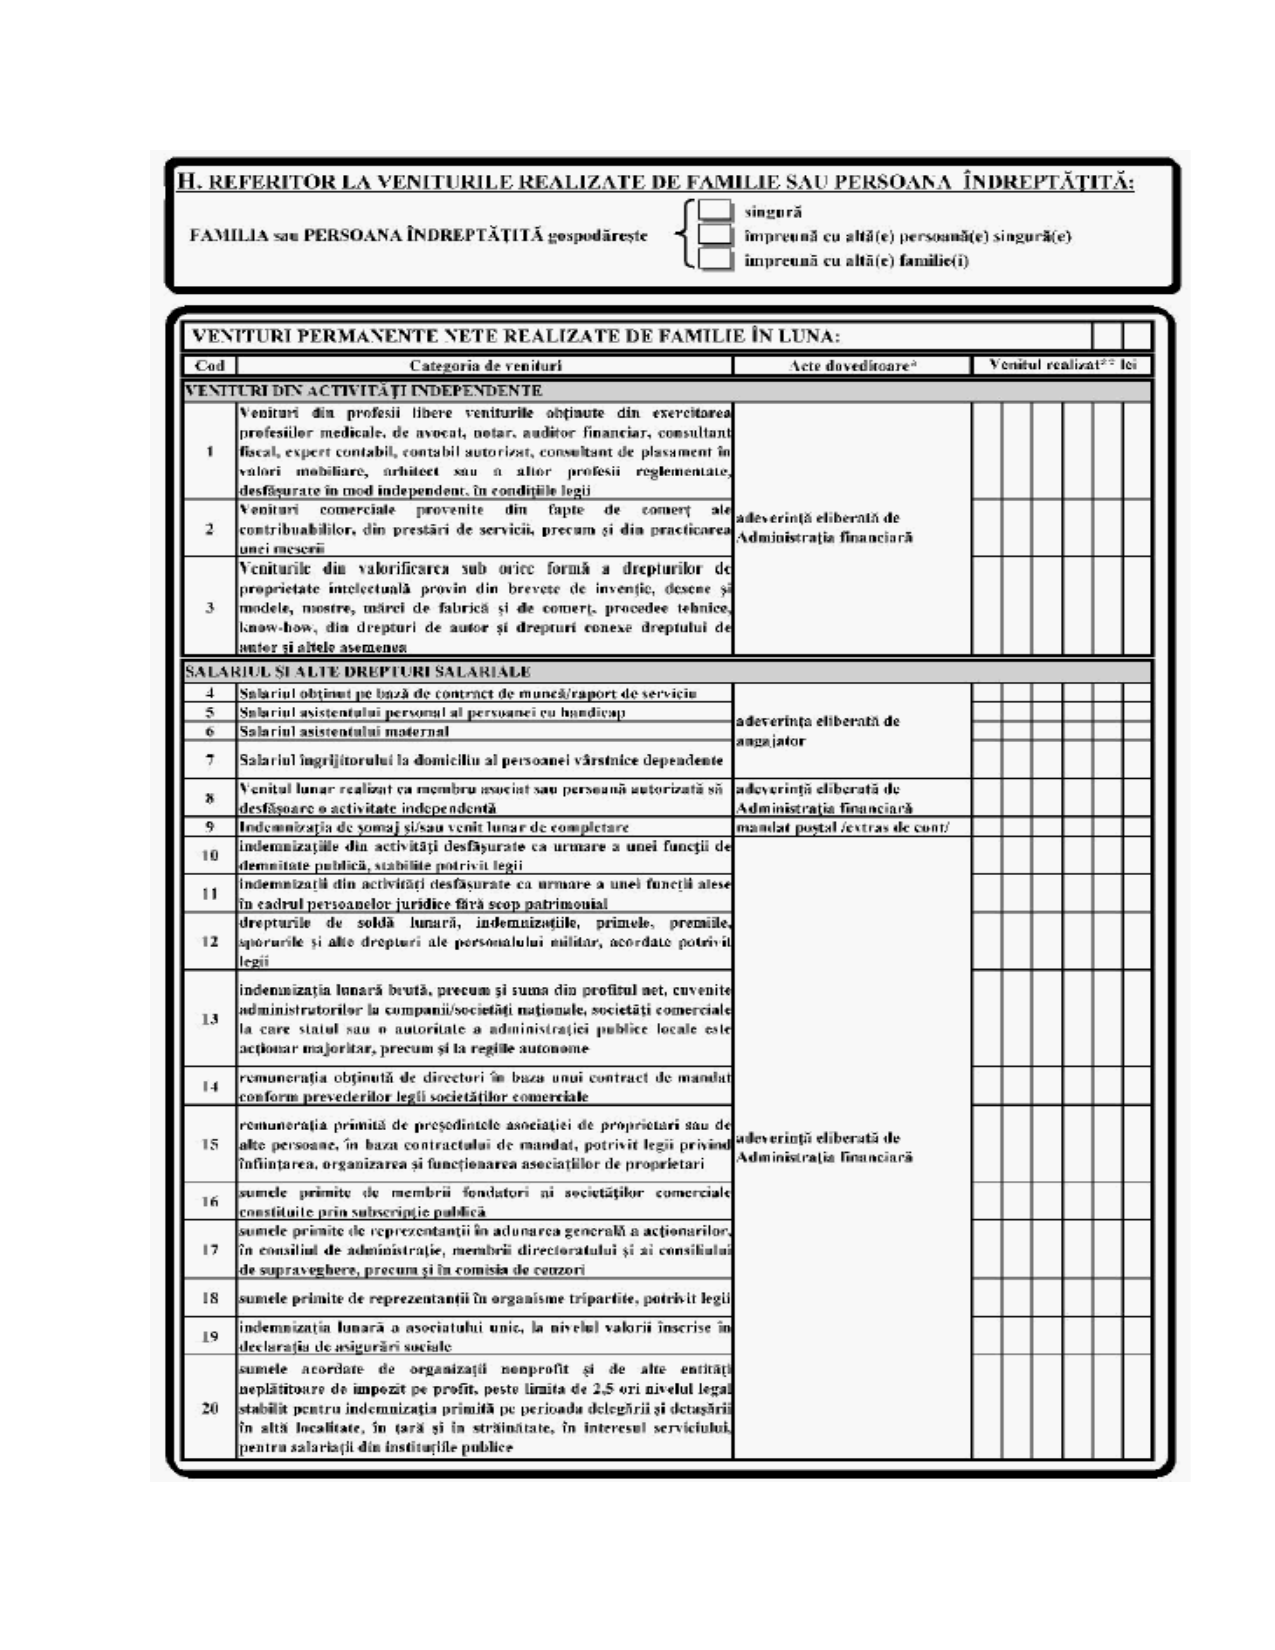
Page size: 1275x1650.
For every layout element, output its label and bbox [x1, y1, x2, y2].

picture [150, 150, 1191, 1482]
